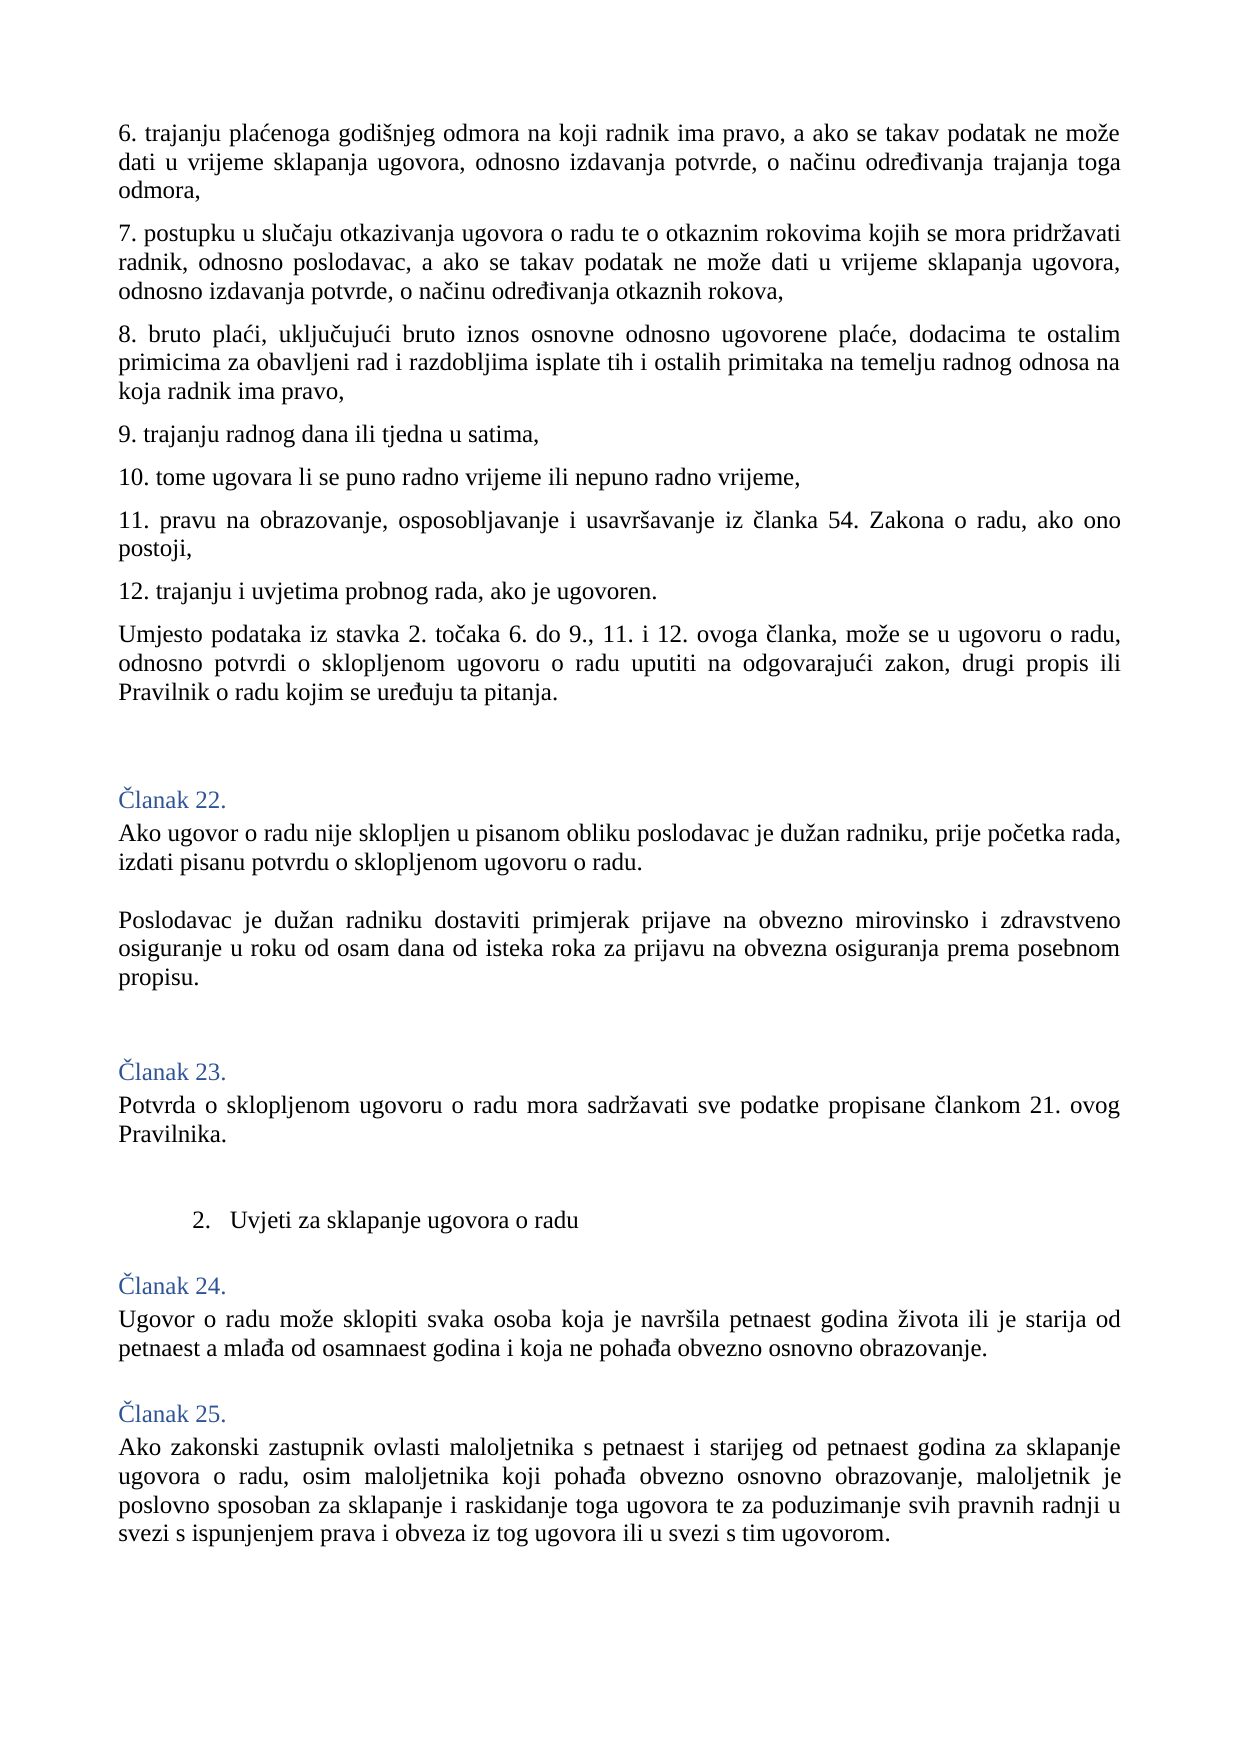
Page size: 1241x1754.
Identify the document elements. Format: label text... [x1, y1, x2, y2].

text 11. pravu na obrazovanje, osposobljavanje i usavršavanje iz članka 54. Zakona o radu, ako ono postoji, [118, 505, 1122, 562]
text Ugovor o radu može sklopiti svaka osoba koja je navršila petnaest godina života ili je starija od petnaest a mlađa od osamnaest godina i koja ne pohađa obvezno osnovno obrazovanje. [118, 1304, 1122, 1362]
text Ako zakonski zastupnik ovlasti maloljetnika s petnaest i starijeg od petnaest godina za sklapanje ugovora o radu, osim maloljetnika koji pohađa obvezno osnovno obrazovanje, maloljetnik je poslovno sposoban za sklapanje i raskidanje toga ugovora te za poduzimanje svih pravnih radnji u svezi s ispunjenjem prava i obveza iz tog ugovora ili u svezi s tim ugovorom. [118, 1432, 1122, 1547]
text Poslodavac je dužan radniku dostaviti primjerak prijave na obvezno mirovinsko i zdravstveno osiguranje u roku od osam dana od isteka roka za prijavu na obvezna osiguranja prema posebnom propisu. [118, 905, 1122, 991]
text Potvrda o sklopljenom ugovoru o radu mora sadržavati sve podatke propisane člankom 21. ovog Pravilnika. [118, 1090, 1122, 1148]
list Uvjeti za sklapanje ugovora o radu [192, 1205, 1122, 1234]
text 9. trajanju radnog dana ili tjedna u satima, [118, 419, 1122, 448]
text 8. bruto plaći, uključujući bruto iznos osnovne odnosno ugovorene plaće, dodacima te ostalim primicima za obavljeni rad i razdobljima isplate tih i ostalih primitaka na temelju radnog odnosa na koja radnik ima pravo, [118, 319, 1122, 405]
text 12. trajanju i uvjetima probnog rada, ako je ugovoren. [118, 576, 1122, 605]
text Ako ugovor o radu nije sklopljen u pisanom obliku poslodavac je dužan radniku, prije početka rada, izdati pisanu potvrdu o sklopljenom ugovoru o radu. [118, 818, 1122, 876]
text 6. trajanju plaćenoga godišnjeg odmora na koji radnik ima pravo, a ako se takav podatak ne može dati u vrijeme sklapanja ugovora, odnosno izdavanja potvrde, o načinu određivanja trajanja toga odmora, [118, 118, 1122, 204]
text 7. postupku u slučaju otkazivanja ugovora o radu te o otkaznim rokovima kojih se mora pridržavati radnik, odnosno poslodavac, a ako se takav podatak ne može dati u vrijeme sklapanja ugovora, odnosno izdavanja potvrde, o načinu određivanja otkaznih rokova, [118, 218, 1122, 305]
text 10. tome ugovara li se puno radno vrijeme ili nepuno radno vrijeme, [118, 462, 1122, 491]
text Umjesto podataka iz stavka 2. točaka 6. do 9., 11. i 12. ovoga članka, može se u ugovoru o radu, odnosno potvrdi o sklopljenom ugovoru o radu uputiti na odgovarajući zakon, drugi propis ili Pravilnik o radu kojim se uređuju ta pitanja. [118, 619, 1122, 705]
